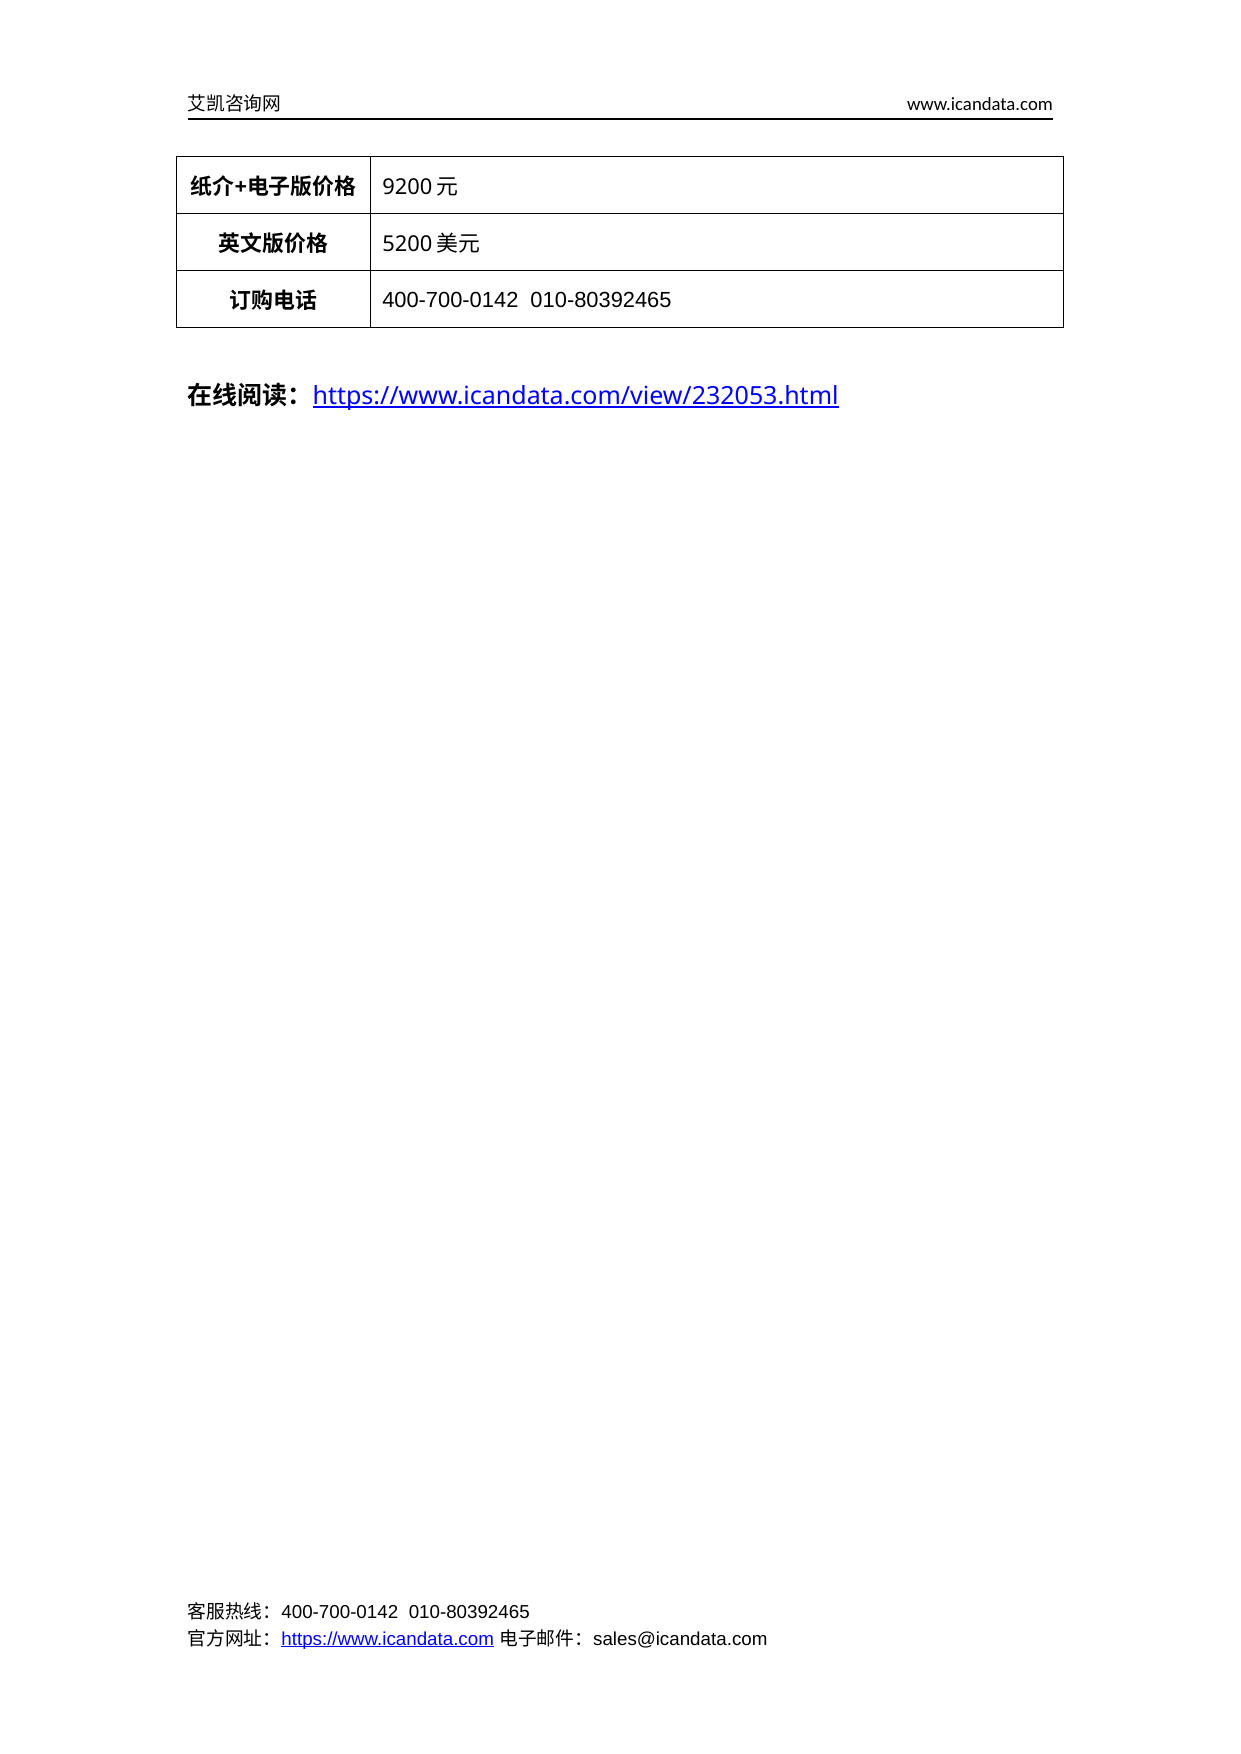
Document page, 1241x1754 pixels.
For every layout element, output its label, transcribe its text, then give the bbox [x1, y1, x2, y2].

table_cell 5200美元 [371, 214, 1063, 270]
table_cell 英文版价格 [177, 214, 370, 270]
table_cell 400-700-0142 010-80392465 [371, 271, 1063, 327]
table_cell 纸介+电子版价格 [177, 157, 370, 213]
text 在线阅读：https://www.icandata.com/view/232053.html [187, 361, 1053, 426]
table_cell 订购电话 [177, 271, 370, 327]
table_cell 9200元 [371, 157, 1063, 213]
